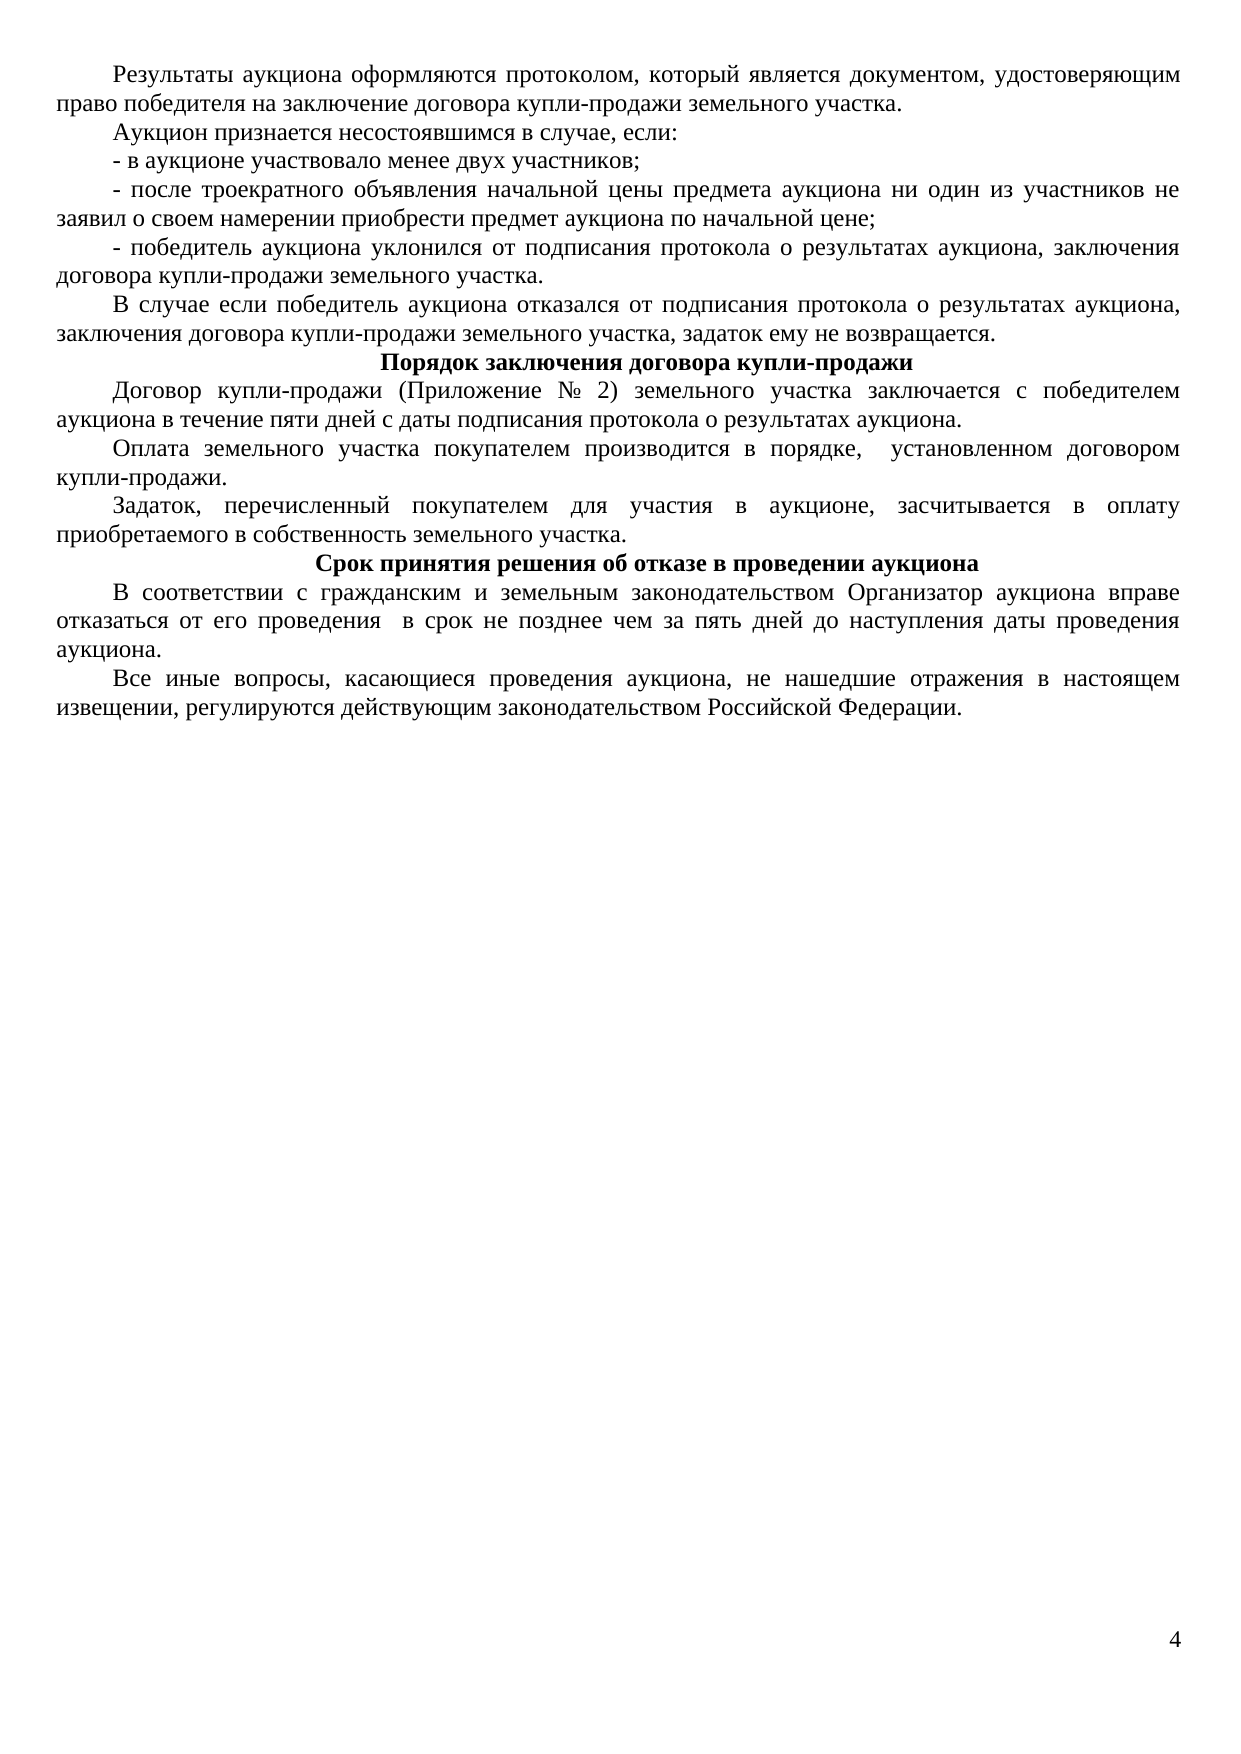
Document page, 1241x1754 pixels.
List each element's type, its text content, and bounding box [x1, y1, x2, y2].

text В соответствии с гражданским и земельным законодательством Организатор аукциона вправе отказаться от его проведения в срок не позднее чем за пять дней до наступления даты проведения аукциона. [56, 577, 1181, 663]
text Задаток, перечисленный покупателем для участия в аукционе, засчитывается в оплату приобретаемого в собственность земельного участка. [56, 490, 1181, 548]
text В случае если победитель аукциона отказался от подписания протокола о результатах аукциона, заключения договора купли-продажи земельного участка, задаток ему не возвращается. [56, 289, 1181, 347]
text Аукцион признается несостоявшимся в случае, если: [56, 117, 1181, 145]
text - после троекратного объявления начальной цены предмета аукциона ни один из участников не заявил о своем намерении приобрести предмет аукциона по начальной цене; [56, 174, 1181, 232]
text Порядок заключения договора купли-продажи [56, 347, 1181, 375]
text - в аукционе участвовало менее двух участников; [56, 145, 1181, 174]
text - победитель аукциона уклонился от подписания протокола о результатах аукциона, заключения договора купли-продажи земельного участка. [56, 232, 1181, 289]
text Результаты аукциона оформляются протоколом, который является документом, удостоверяющим право победителя на заключение договора купли-продажи земельного участка. [56, 59, 1181, 117]
text Договор купли-продажи (Приложение № 2) земельного участка заключается с победителем аукциона в течение пяти дней с даты подписания протокола о результатах аукциона. [56, 375, 1181, 433]
text Все иные вопросы, касающиеся проведения аукциона, не нашедшие отражения в настоящем извещении, регулируются действующим законодательством Российской Федерации. [56, 663, 1181, 720]
text Оплата земельного участка покупателем производится в порядке, установленном договором купли-продажи. [56, 433, 1181, 490]
text Срок принятия решения об отказе в проведении аукциона [56, 548, 1181, 577]
